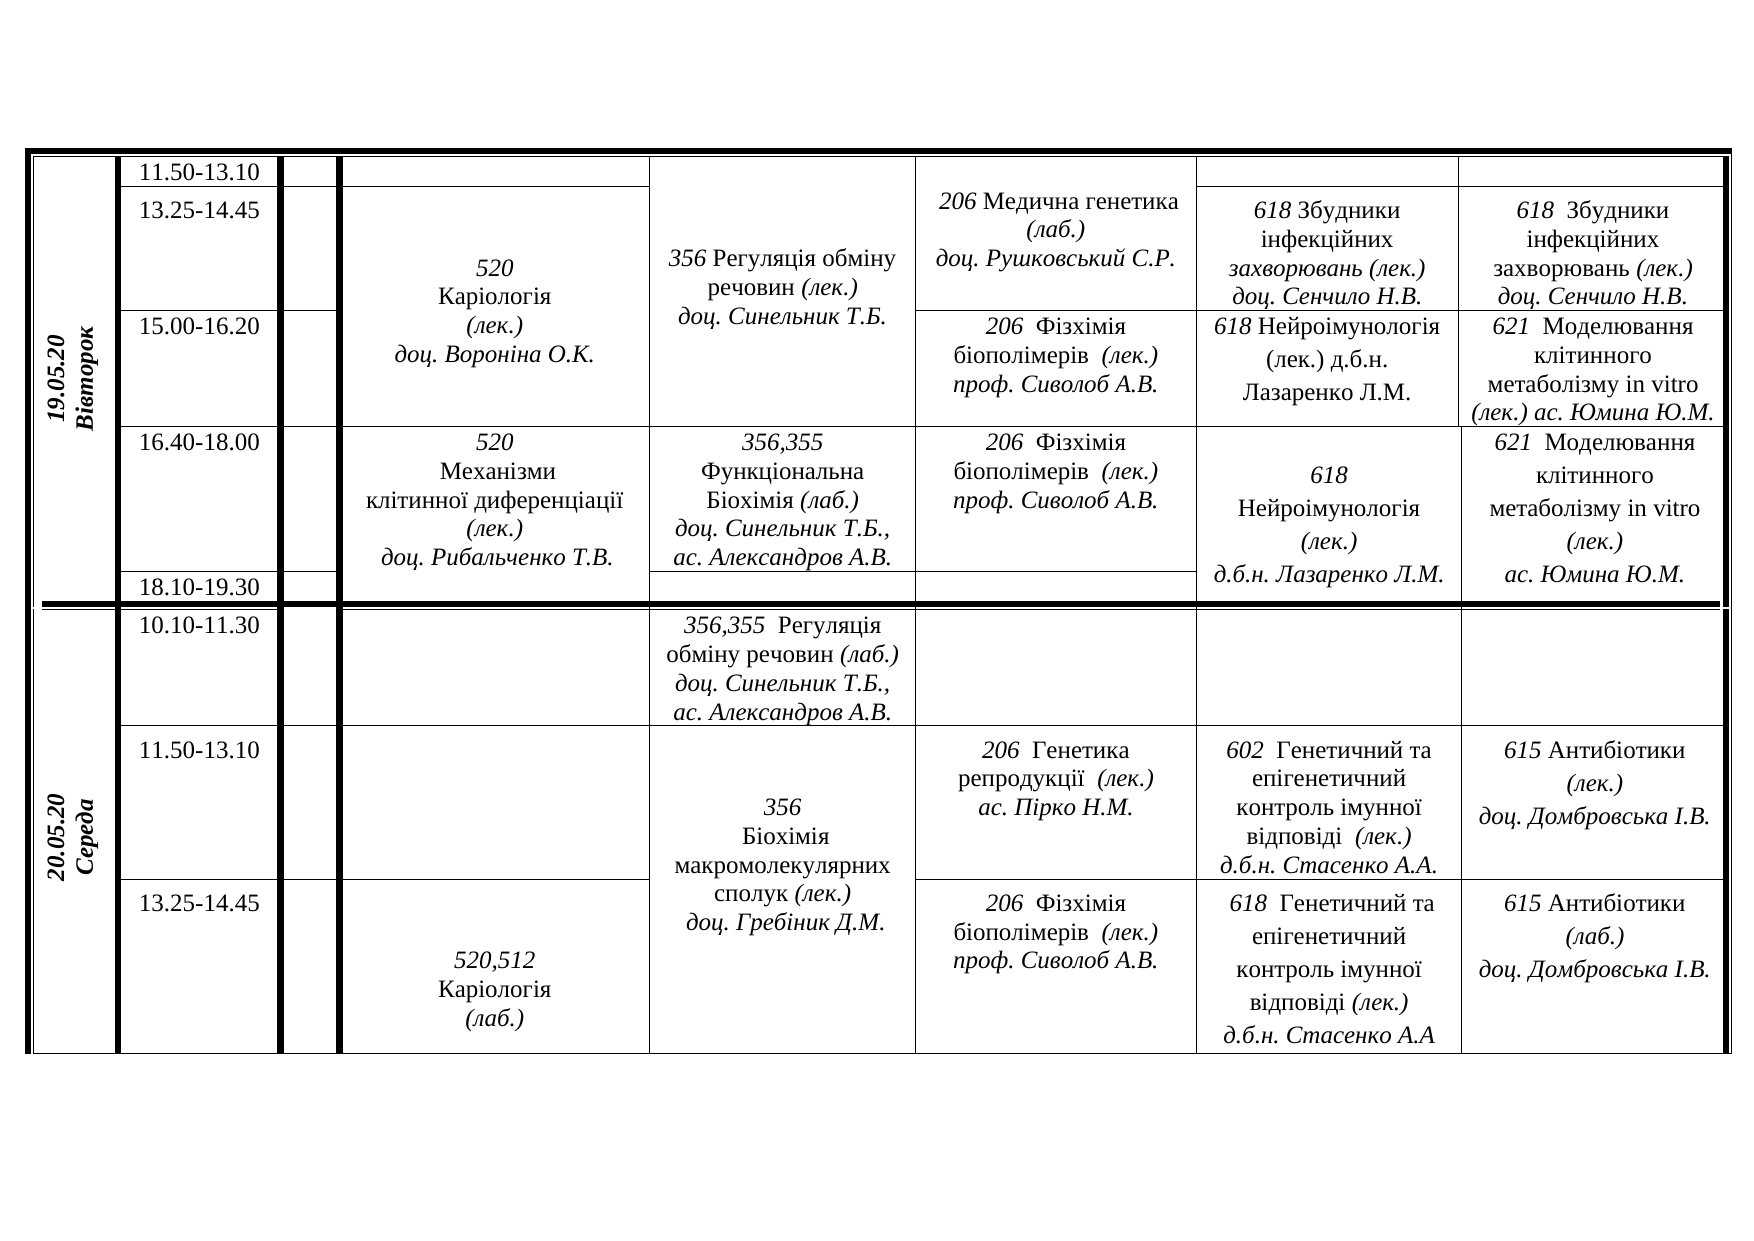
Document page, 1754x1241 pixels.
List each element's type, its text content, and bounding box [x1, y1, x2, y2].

table_cell 618 Нейроімунологія (лек.) д.б.н. Лазаренко Л.М. [1197, 311, 1458, 426]
table_cell 206 Фізхімія біополімерів (лек.) проф. Сиволоб А.В. [916, 311, 1196, 426]
table_cell [284, 572, 336, 601]
table_header [284, 157, 336, 186]
table_cell [284, 427, 336, 571]
table_cell 206 Фізхімія біополімерів (лек.) проф. Сиволоб А.В. [916, 880, 1196, 1053]
table_cell 520 Каріологія (лек.) доц. Вороніна О.К. [343, 187, 649, 426]
table_cell [284, 726, 336, 878]
table_cell 356,355 Функціональна Біохімія (лаб.) доц. Синельник Т.Б., ас. Александров А.В. [650, 427, 915, 571]
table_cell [343, 880, 649, 1053]
table_cell 615 Антибіотики (лек.) доц. Домбровська І.В. [1462, 726, 1723, 878]
table_cell [284, 607, 336, 725]
table_header [1197, 157, 1458, 186]
table_header 11.50-13.10 [121, 157, 277, 186]
table_cell [284, 311, 336, 426]
table_header [1459, 157, 1723, 186]
table_cell [1197, 610, 1461, 725]
table_cell [284, 187, 336, 310]
table_header 19.05.20 Вівторок [34, 157, 115, 601]
table_cell 520 Механізми клітинної диференціації (лек.) доц. Рибальченко Т.В. [343, 427, 649, 601]
table_cell 615 Антибіотики (лаб.) доц. Домбровська І.В. [1462, 880, 1723, 1053]
table_cell 618 Збудники інфекційних захворювань (лек.) доц. Сенчило Н.В. [1459, 187, 1723, 310]
table_cell 206 Генетика репродукції (лек.) ас. Пірко Н.М. [916, 726, 1196, 878]
table_header 356 Регуляція обміну речовин (лек.) доц. Синельник Т.Б. [650, 157, 915, 426]
table_cell [343, 726, 649, 878]
table_cell 206 Фізхімія біополімерів (лек.) проф. Сиволоб А.В. [916, 427, 1196, 571]
table_cell 20.05.20 Середа [31, 601, 115, 1053]
table_cell 15.00-16.20 [121, 311, 277, 426]
table_header [343, 157, 649, 186]
table_header 206 Медична генетика (лаб.) доц. Рушковський С.Р. [916, 157, 1196, 310]
table_cell 16.40-18.00 [121, 427, 277, 571]
table_cell 618 Збудники інфекційних захворювань (лек.) доц. Сенчило Н.В. [1197, 187, 1458, 310]
table_cell 10.10-11.30 [121, 610, 277, 725]
table_cell [650, 572, 915, 601]
table_cell 356,355 Регуляція обміну речовин (лаб.) доц. Синельник Т.Б., ас. Александров А.В. [650, 610, 915, 725]
table_cell 11.50-13.10 [121, 726, 277, 878]
table_cell 618 Нейроімунологія (лек.) д.б.н. Лазаренко Л.М. [1197, 427, 1461, 601]
table_cell 18.10-19.30 [121, 572, 277, 601]
table_cell 618 Генетичний та епігенетичний контроль імунної відповіді (лек.) д.б.н. Стасенко А.А [1197, 880, 1461, 1053]
table_cell [343, 610, 649, 725]
table_cell [284, 880, 336, 1053]
table_cell 621 Моделювання клітинного метаболізму in vitro (лек.) ас. Юмина Ю.М. [1462, 427, 1723, 601]
table_cell [1462, 601, 1728, 725]
table_cell 13.25-14.45 [121, 187, 277, 310]
table_cell 621 Моделювання клітинного метаболізму in vitro (лек.) ас. Юмина Ю.М. [1459, 311, 1723, 426]
table_cell 602 Генетичний та епігенетичний контроль імунної відповіді (лек.) д.б.н. Стасенко А.А. [1197, 726, 1461, 878]
table_cell 356 Біохімія макромолекулярних сполук (лек.) доц. Гребіник Д.М. [650, 726, 915, 1053]
table_cell [916, 572, 1196, 601]
table_cell [916, 610, 1196, 725]
table_cell 13.25-14.45 [121, 880, 277, 1053]
